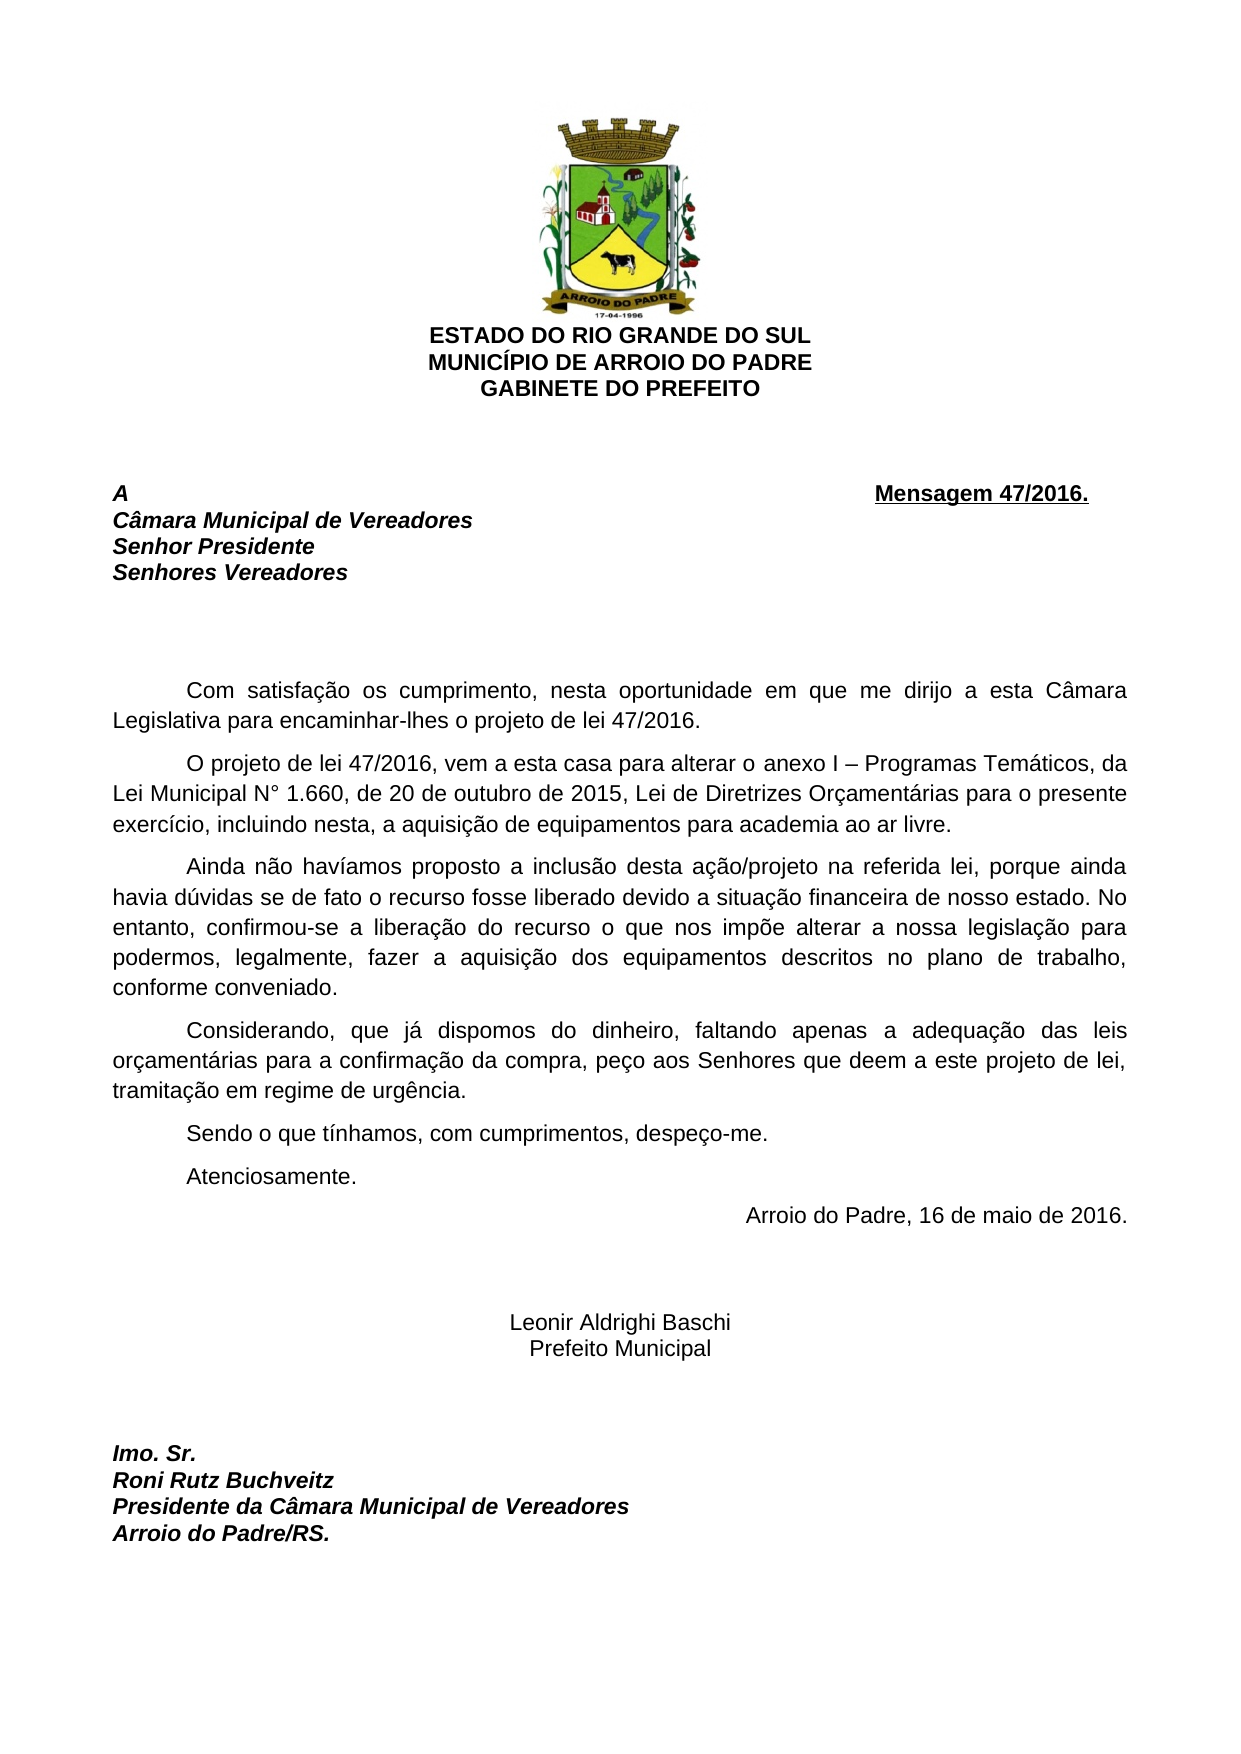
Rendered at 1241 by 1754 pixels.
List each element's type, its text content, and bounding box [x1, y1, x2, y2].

text GABINETE DO PREFEITO [112, 375, 1128, 401]
text Considerando, que já dispomos do dinheiro, faltando apenas a adequação das leis orçamentárias para a confirmação da compra, peço aos Senhores que deem a este projeto de lei, tramitação em regime de urgência. [112, 1017, 1128, 1104]
text Sendo o que tínhamos, com cumprimentos, despeço-me. [112, 1120, 1128, 1146]
text Arroio do Padre, 16 de maio de 2016. [112, 1202, 1128, 1228]
text ESTADO DO RIO GRANDE DO SUL [112, 322, 1128, 348]
text Leonir Aldrighi Baschi Prefeito Municipal [112, 1309, 1128, 1361]
text A Mensagem 47/2016. [112, 480, 1128, 507]
text Ainda não havíamos proposto a inclusão desta ação/projeto na referida lei, porque ainda havia dúvidas se de fato o recurso fosse liberado devido a situação financeira de nosso estado. No entanto, confirmou-se a liberação do recurso o que nos impõe alterar a nossa legislação para podermos, legalmente, fazer a aquisição dos equipamentos descritos no plano de trabalho, conforme conveniado. [112, 853, 1128, 1001]
text MUNICÍPIO DE ARROIO DO PADRE [112, 348, 1128, 375]
text Atenciosamente. [112, 1163, 1128, 1189]
picture [532, 101, 709, 323]
text Imo. Sr. Roni Rutz Buchveitz [112, 1440, 1128, 1493]
text O projeto de lei 47/2016, vem a esta casa para alterar o anexo I – Programas Temáticos, da Lei Municipal N° 1.660, de 20 de outubro de 2015, Lei de Diretrizes Orçamentárias para o presente exercício, incluindo nesta, a aquisição de equipamentos para academia ao ar livre. [112, 750, 1128, 837]
text Presidente da Câmara Municipal de Vereadores Arroio do Padre/RS. [112, 1493, 1128, 1546]
text Com satisfação os cumprimento, nesta oportunidade em que me dirijo a esta Câmara Legislativa para encaminhar-lhes o projeto de lei 47/2016. [112, 677, 1128, 734]
text Câmara Municipal de Vereadores Senhor Presidente Senhores Vereadores [112, 507, 1128, 586]
